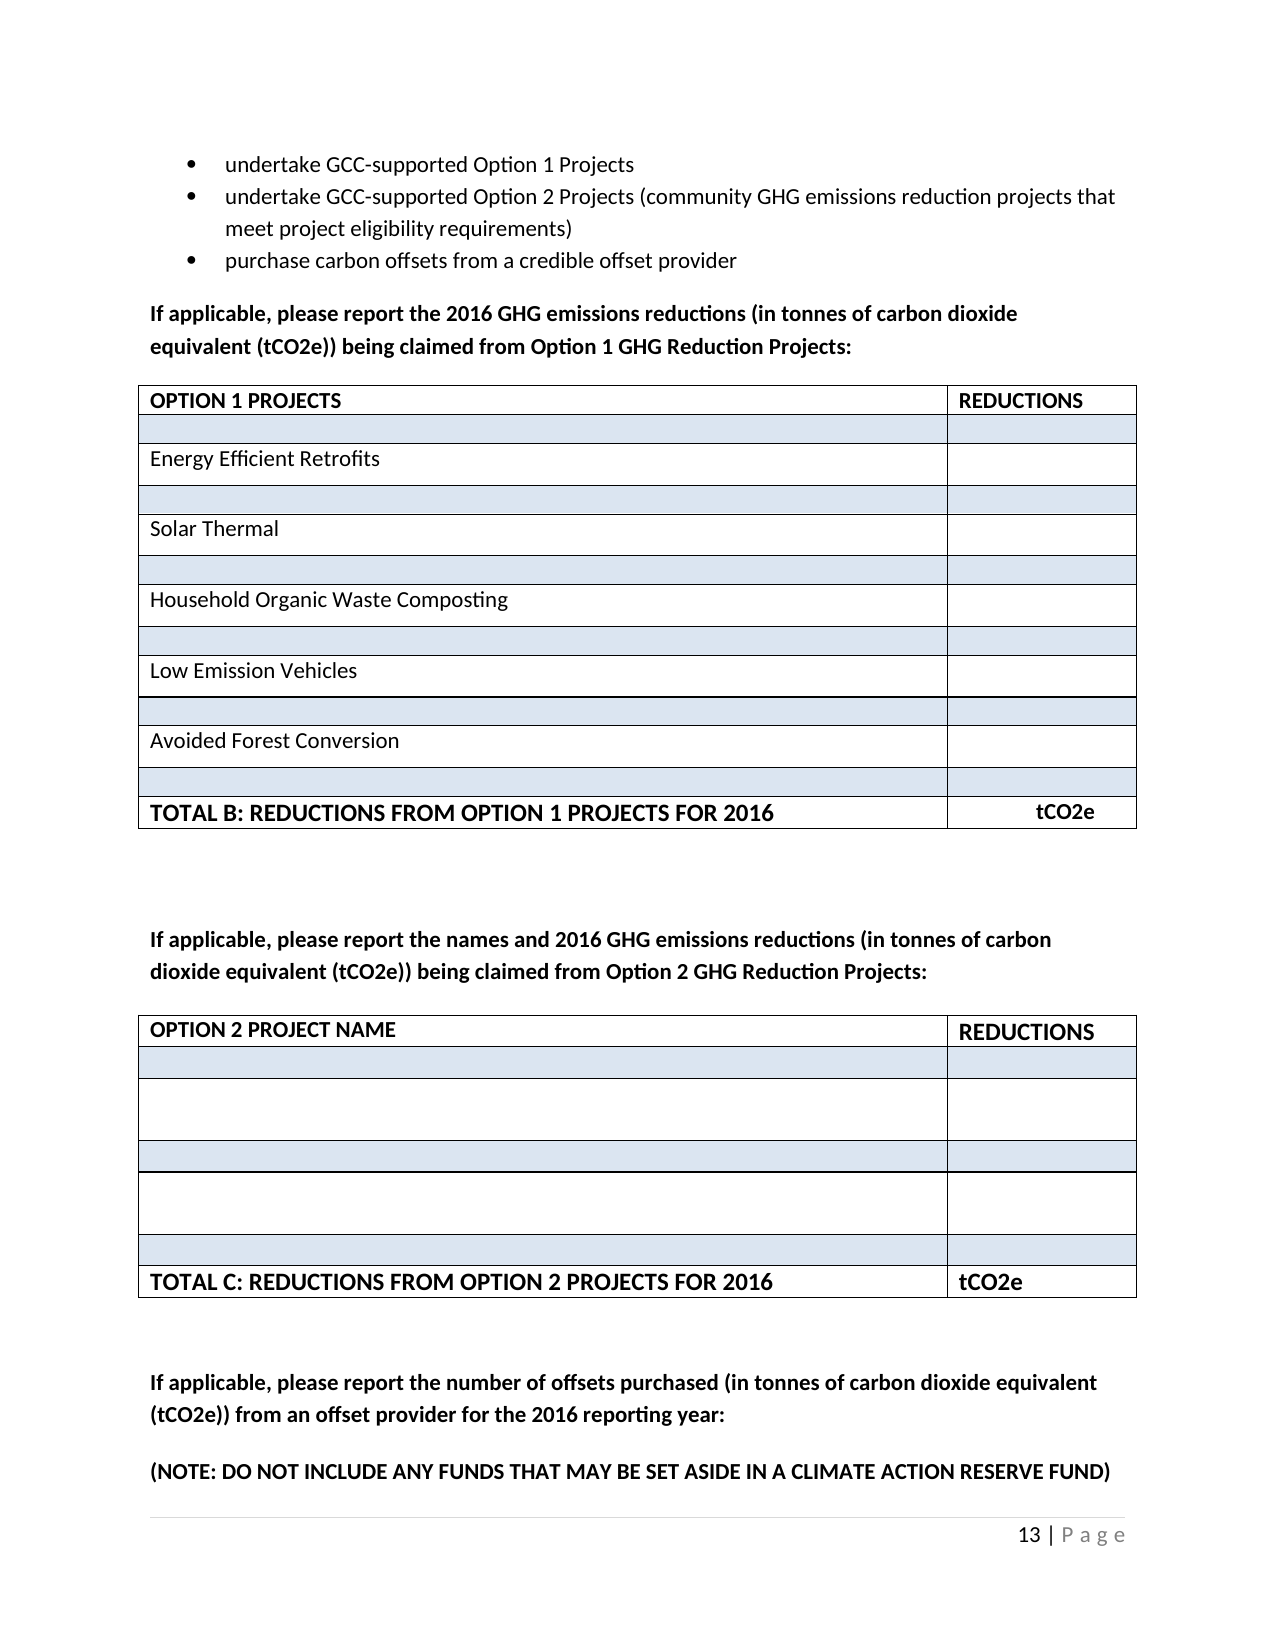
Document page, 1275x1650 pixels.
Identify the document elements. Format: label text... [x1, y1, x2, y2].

table_header REDUCTIONS [948, 1016, 1136, 1046]
text If applicable, please report the names and 2016 GHG emissions reductions (in tonnes of carbon dioxide equivalent (tCO2e)) being claimed from Option 2 GHG Reduction Projects: [150, 925, 1125, 985]
table_cell Household Organic Waste Composting [139, 585, 947, 626]
table_cell [948, 515, 1136, 555]
table_header OPTION 2 PROJECT NAME [139, 1016, 947, 1046]
table_cell [948, 698, 1136, 725]
table_header REDUCTIONS [948, 386, 1136, 414]
table_cell Energy Efficient Retrofits [139, 444, 947, 484]
list undertake GCC-supported Option 1 Projects [187, 150, 1125, 178]
table_cell [139, 1173, 947, 1233]
table_cell [948, 1235, 1136, 1265]
table_cell tCO2e [948, 797, 1136, 828]
text If applicable, please report the number of offsets purchased (in tonnes of carbon dioxide equivalent (tCO2e)) from an offset provider for the 2016 reporting year: [150, 1368, 1125, 1428]
text If applicable, please report the 2016 GHG emissions reductions (in tonnes of carbon dioxide equivalent (tCO2e)) being claimed from Option 1 GHG Reduction Projects: [150, 299, 1125, 360]
table_cell Low Emission Vehicles [139, 656, 947, 696]
table_cell [139, 627, 947, 655]
table_cell [139, 415, 947, 443]
table_cell [948, 444, 1136, 484]
list undertake GCC-supported Option 2 Projects (community GHG emissions reduction projects that meet project eligibility requirements) [187, 182, 1125, 242]
table_cell [948, 768, 1136, 796]
table_cell [139, 698, 947, 725]
list purchase carbon offsets from a credible offset provider [187, 247, 1125, 274]
table_cell [948, 1047, 1136, 1078]
table_cell [139, 1047, 947, 1078]
table_cell [948, 486, 1136, 513]
table_cell [948, 726, 1136, 767]
table_cell [948, 1079, 1136, 1140]
table_header OPTION 1 PROJECTS [139, 386, 947, 414]
table_cell [139, 556, 947, 584]
table_cell [948, 656, 1136, 696]
table_cell [948, 1141, 1136, 1171]
table_cell [139, 1079, 947, 1140]
table_cell TOTAL B: REDUCTIONS FROM OPTION 1 PROJECTS FOR 2016 [139, 797, 947, 828]
table_cell [948, 415, 1136, 443]
table_cell TOTAL C: REDUCTIONS FROM OPTION 2 PROJECTS FOR 2016 [139, 1266, 947, 1297]
table_cell [139, 1235, 947, 1265]
text (NOTE: DO NOT INCLUDE ANY FUNDS THAT MAY BE SET ASIDE IN A CLIMATE ACTION RESERVE FUND) [150, 1457, 1125, 1485]
table_cell [139, 1141, 947, 1171]
table_cell [948, 627, 1136, 655]
table_cell [948, 585, 1136, 626]
table_cell [948, 556, 1136, 584]
table_cell tCO2e [948, 1266, 1136, 1297]
table_cell [139, 768, 947, 796]
table_cell [139, 486, 947, 513]
table_cell Avoided Forest Conversion [139, 726, 947, 767]
table_cell [948, 1173, 1136, 1233]
table_cell Solar Thermal [139, 515, 947, 555]
